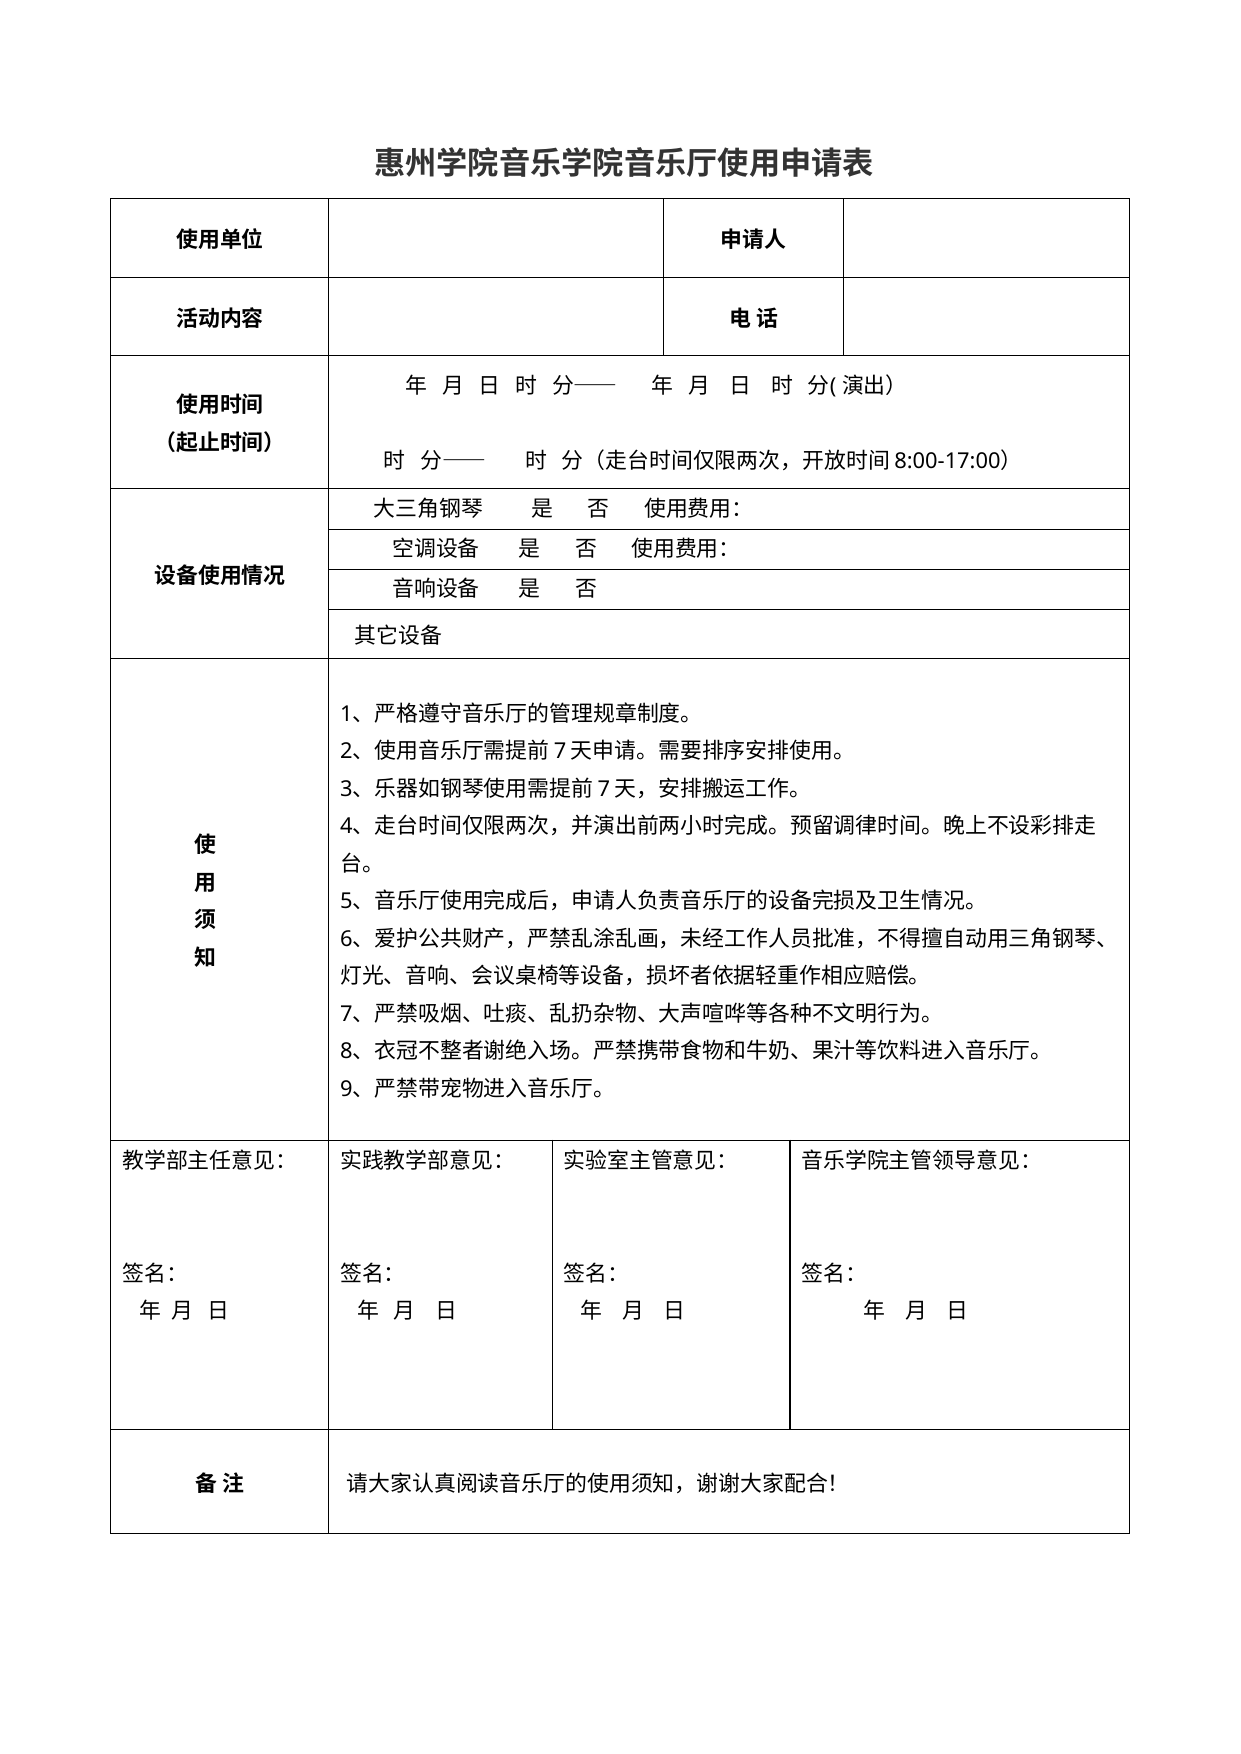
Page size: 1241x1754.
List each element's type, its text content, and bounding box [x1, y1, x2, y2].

table_cell [329, 278, 663, 354]
table_cell 教学部主任意见： 签名： 年 月 日 [111, 1141, 328, 1429]
table_header 使用单位 [111, 199, 328, 277]
table_cell 使 用 须 知 [111, 659, 328, 1139]
table_header 申请人 [664, 199, 843, 277]
table_cell 年 月 日 时 分—— 年 月 日 时 分( 演出） 时 分—— 时 分（走台时间仅限两次，开放时间8:00-17:00） [329, 356, 1129, 488]
table_cell [844, 278, 1129, 354]
table_cell 使用时间 （起止时间） [111, 356, 328, 488]
table_cell 大三角钢琴 是 否 使用费用： [329, 489, 1129, 529]
table_cell 空调设备 是 否 使用费用： [329, 530, 1129, 568]
table_cell 设备使用情况 [111, 489, 328, 658]
table_cell 活动内容 [111, 278, 328, 354]
text 惠州学院音乐学院音乐厅使用申请表 [187, 123, 1053, 198]
table_cell 其它设备 [329, 610, 1129, 658]
table_cell 实验室主管意见： 签名： 年 月 日 [553, 1141, 789, 1429]
table_cell 请大家认真阅读音乐厅的使用须知，谢谢大家配合！ [329, 1430, 1129, 1533]
table_cell 备 注 [111, 1430, 328, 1533]
table_header [329, 199, 663, 277]
table_cell 电 话 [664, 278, 843, 354]
table_cell 实践教学部意见： 签名： 年 月 日 [329, 1141, 552, 1429]
table_cell 音乐学院主管领导意见： 签名： 年 月 日 [791, 1141, 1129, 1429]
table_cell 音响设备 是 否 [329, 570, 1129, 609]
table_cell 1、严格遵守音乐厅的管理规章制度。 2、使用音乐厅需提前7天申请。需要排序安排使用。 3、乐器如钢琴使用需提前7天，安排搬运工作。 4、走台时间仅限两次，并演出前两小时完成。预留调律时间。晚上不设彩排走台。 5、音乐厅使用完成后，申请人负责音乐厅的设备完损及卫生情况。 6、爱护公共财产，严禁乱涂乱画，未经工作人员批准，不得擅自动用三角钢琴、灯光、音响、会议桌椅等设备，损坏者依据轻重作相应赔偿。 7、严禁吸烟、吐痰、乱扔杂物、大声喧哗等各种不文明行为。 8、衣冠不整者谢绝入场。严禁携带食物和牛奶、果汁等饮料进入音乐厅。 9、严禁带宠物进入音乐厅。 [329, 659, 1129, 1139]
table_header [844, 199, 1129, 277]
